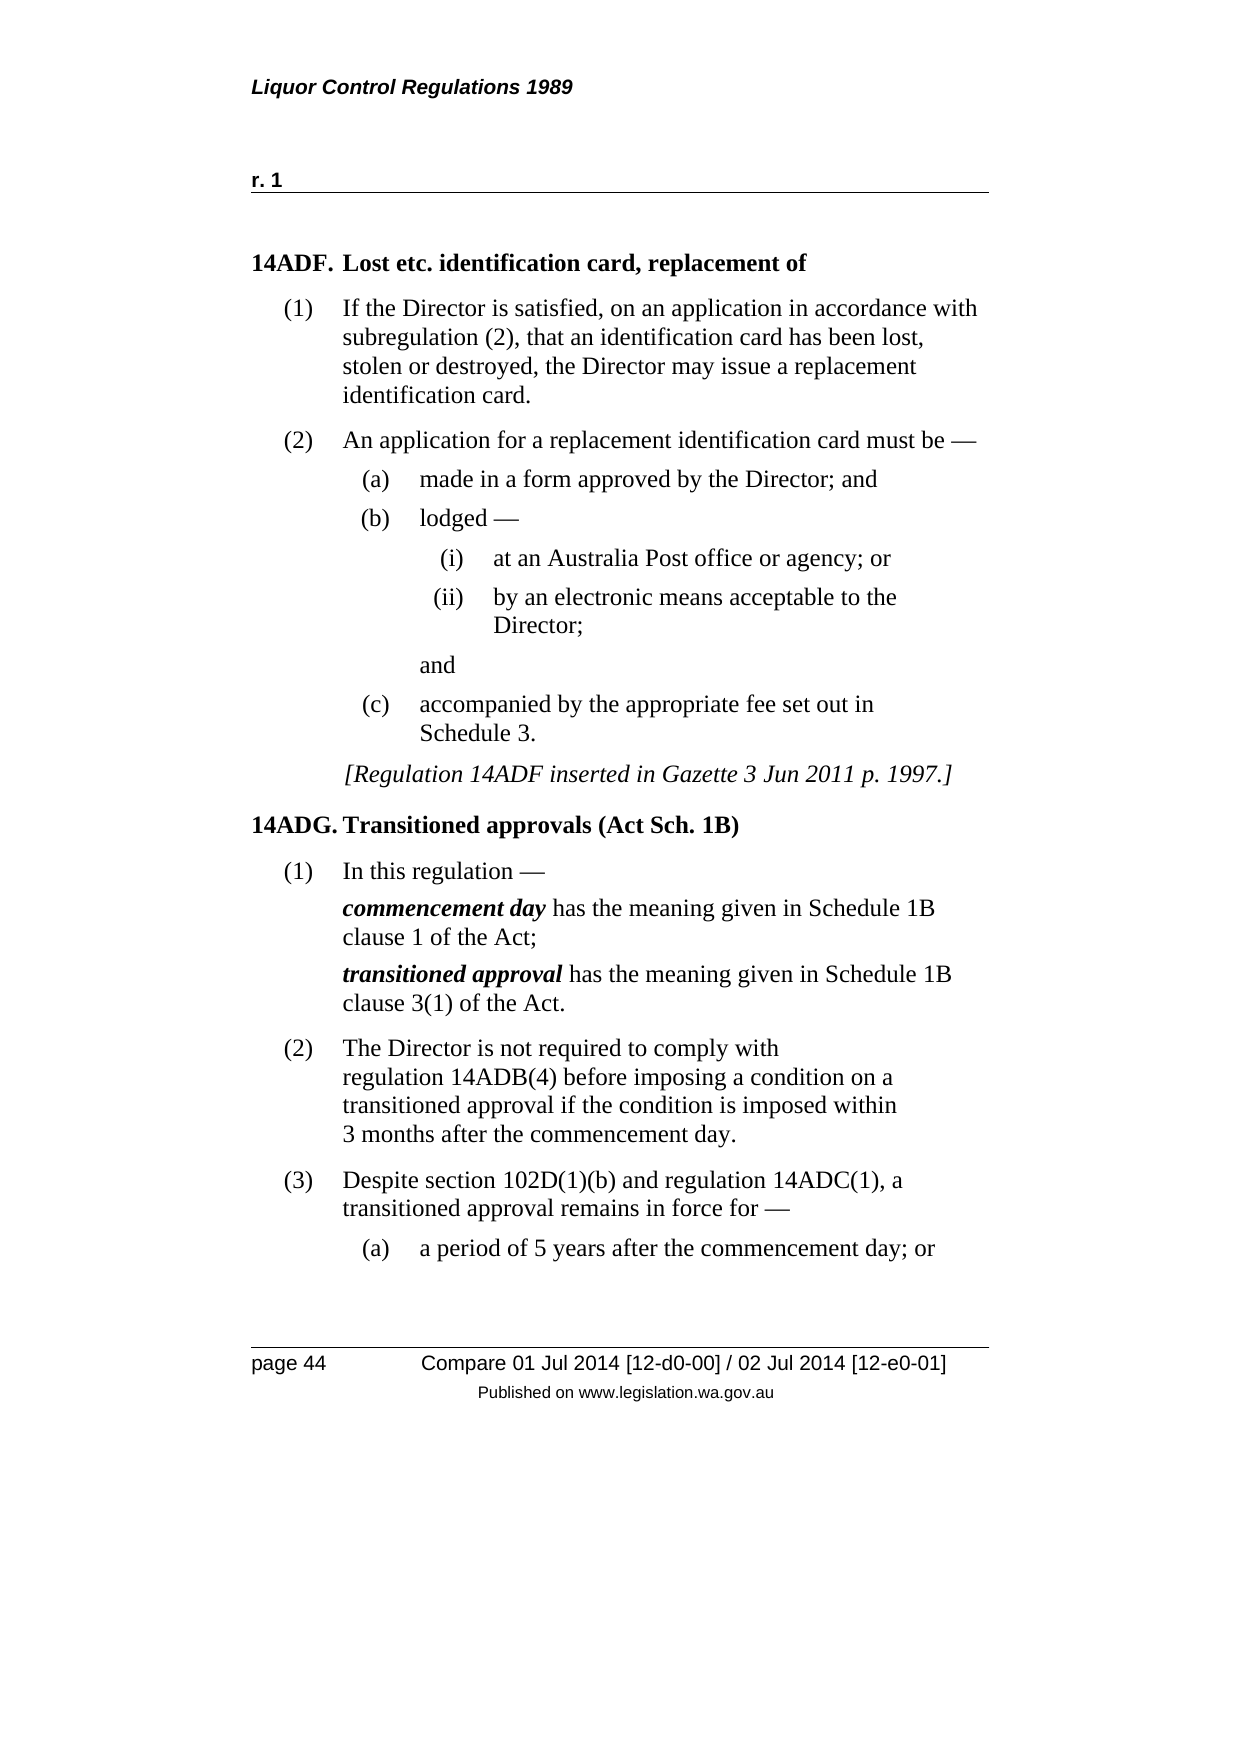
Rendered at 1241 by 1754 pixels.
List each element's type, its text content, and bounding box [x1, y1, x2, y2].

text (b) lodged — [251, 503, 989, 532]
text [Regulation 14ADF inserted in Gazette 3 Jun 2011 p. 1997.] [251, 759, 989, 788]
text (1) If the Director is satisfied, on an application in accordance with subregulation (2), that an identification card has been lost, stolen or destroyed, the Director may issue a replacement identification card. [251, 293, 989, 408]
text transitioned approval has the meaning given in Schedule 1B clause 3(1) of the Act. [251, 959, 989, 1016]
subtitle 14ADG. Transitioned approvals (Act Sch. 1B) [251, 811, 989, 839]
text (i) at an Australia Post office or agency; or [251, 543, 989, 571]
text (1) In this regulation — [251, 856, 989, 885]
text (ii) by an electronic means acceptable to the Director; [251, 582, 989, 639]
text (2) An application for a replacement identification card must be — [251, 425, 989, 454]
text (a) a period of 5 years after the commencement day; or [251, 1233, 989, 1261]
text (3) Despite section 102D(1)(b) and regulation 14ADC(1), a transitioned approval remains in force for — [251, 1165, 989, 1222]
subtitle 14ADF. Lost etc. identification card, replacement of [251, 248, 989, 277]
text (2) The Director is not required to comply with regulation 14ADB(4) before imposing a condition on a transitioned approval if the condition is imposed within 3 months after the commencement day. [251, 1033, 989, 1148]
text commencement day has the meaning given in Schedule 1B clause 1 of the Act; [251, 893, 989, 951]
text (c) accompanied by the appropriate fee set out in Schedule 3. [251, 689, 989, 746]
text (a) made in a form approved by the Director; and [251, 464, 989, 493]
text and [251, 650, 989, 678]
